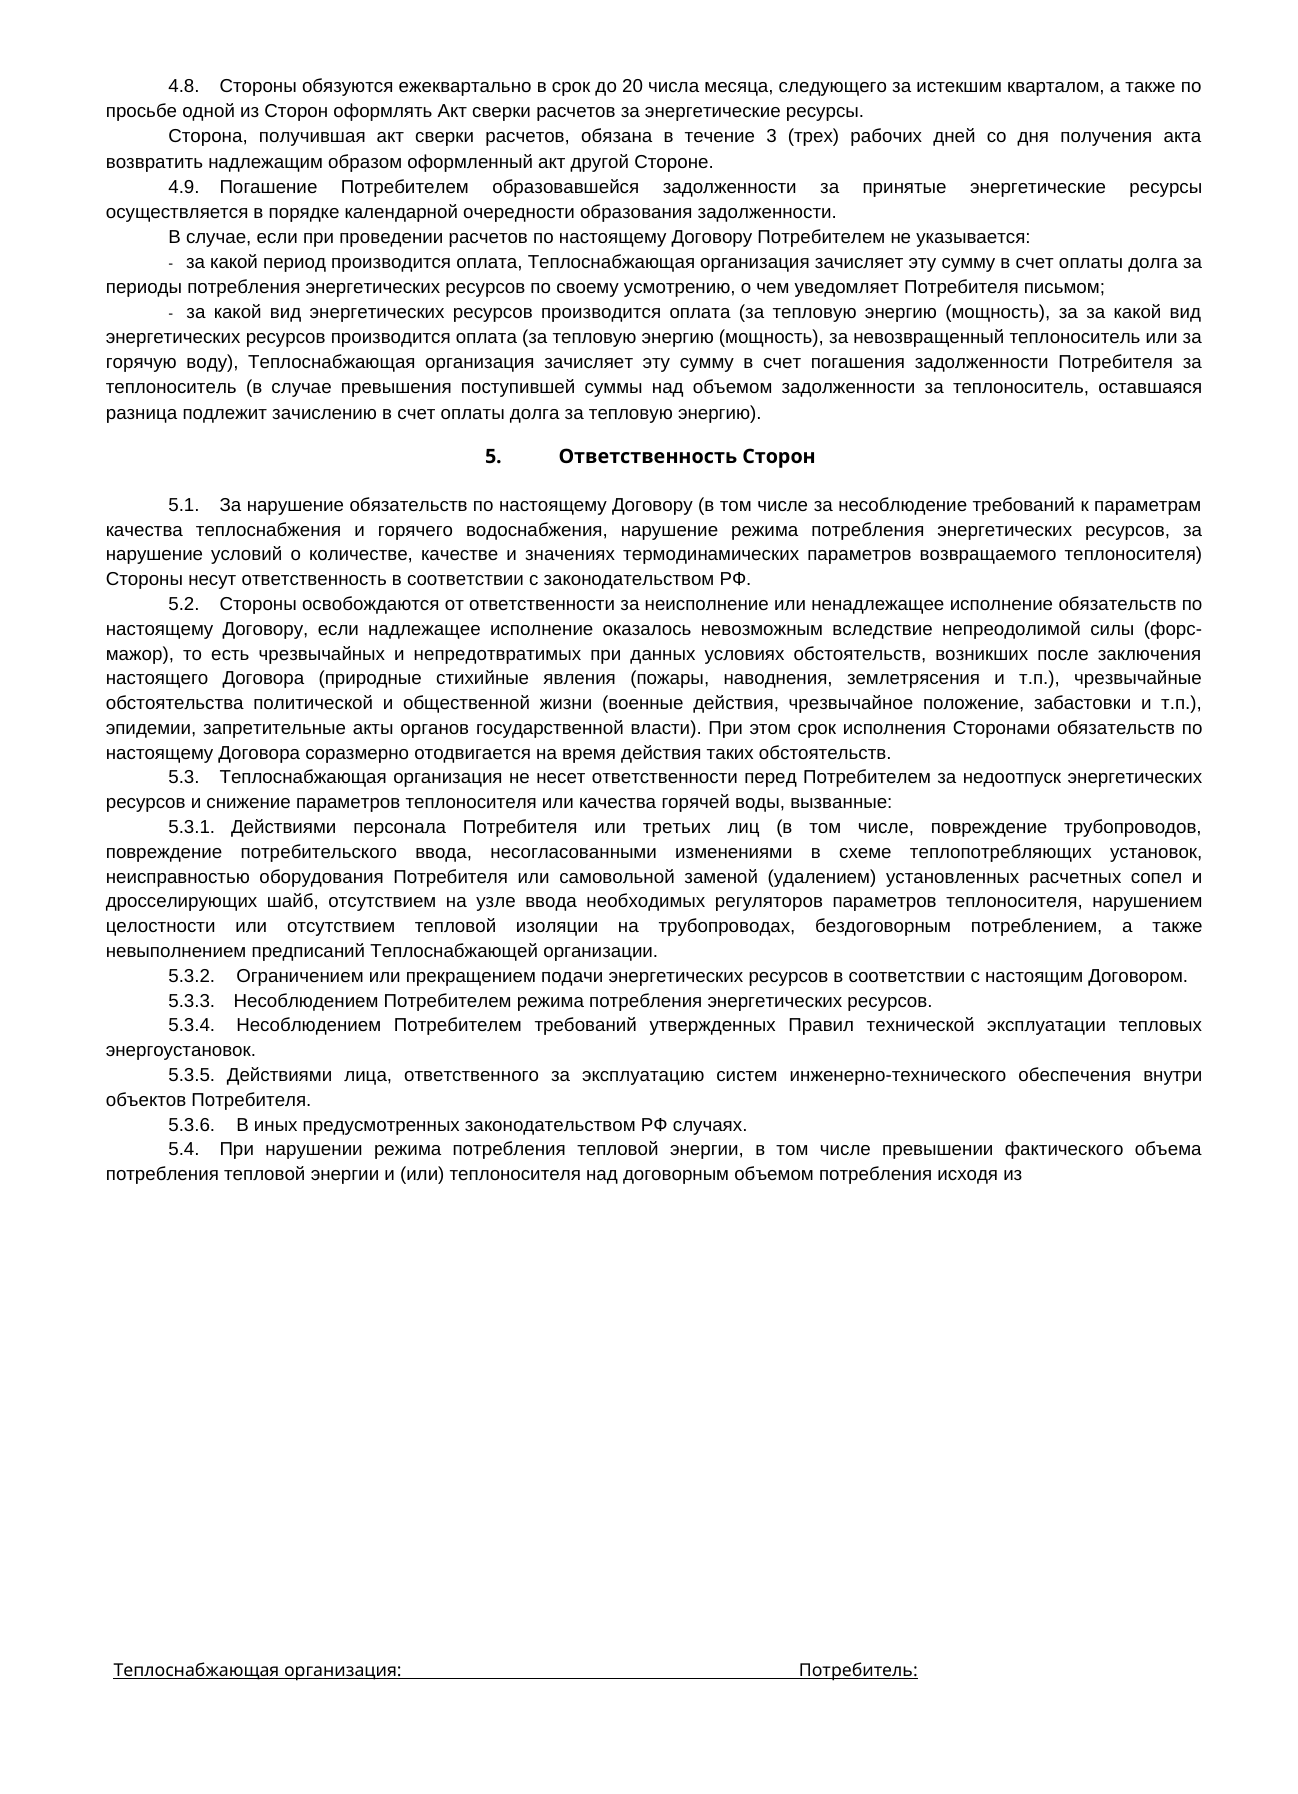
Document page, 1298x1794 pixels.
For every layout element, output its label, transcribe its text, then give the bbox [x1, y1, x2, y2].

list Стороны обязуются ежеквартально в срок до 20 числа месяца, следующего за истекшим кварталом, а также по просьбе одной из Сторон оформлять Акт сверки расчетов за энергетические ресурсы. [106, 73, 1203, 123]
list Теплоснабжающая организация не несет ответственности перед Потребителем за недоотпуск энергетических ресурсов и снижение параметров теплоносителя или качества горячей воды, вызванные: [106, 764, 1203, 814]
list В иных предусмотренных законодательством РФ случаях. [106, 1111, 1203, 1136]
list Действиями лица, ответственного за эксплуатацию систем инженерно-технического обеспечения внутри объектов Потребителя. [106, 1062, 1203, 1111]
list Действиями персонала Потребителя или третьих лиц (в том числе, повреждение трубопроводов, повреждение потребительского ввода, несогласованными изменениями в схеме теплопотребляющих установок, неисправностью оборудования Потребителя или самовольной заменой (удалением) установленных расчетных сопел и дросселирующих шайб, отсутствием на узле ввода необходимых регуляторов параметров теплоносителя, нарушением целостности или отсутствием тепловой изоляции на трубопроводах, бездоговорным потреблением, а также невыполнением предписаний Теплоснабжающей организации. [106, 814, 1203, 962]
list Несоблюдением Потребителем требований утвержденных Правил технической эксплуатации тепловых энергоустановок. [106, 1012, 1203, 1062]
text В случае, если при проведении расчетов по настоящему Договору Потребителем не указывается: [106, 223, 1203, 248]
list за какой вид энергетических ресурсов производится оплата (за тепловую энергию (мощность), за за какой вид энергетических ресурсов производится оплата (за тепловую энергию (мощность), за невозвращенный теплоноситель или за горячую воду), Теплоснабжающая организация зачисляет эту сумму в счет погашения задолженности Потребителя за теплоноситель (в случае превышения поступившей суммы над объемом задолженности за теплоноситель, оставшаяся разница подлежит зачислению в счет оплаты долга за тепловую энергию). [106, 299, 1203, 424]
list Ответственность Сторон [485, 447, 1203, 467]
list Стороны освобождаются от ответственности за неисполнение или ненадлежащее исполнение обязательств по настоящему Договору, если надлежащее исполнение оказалось невозможным вследствие непреодолимой силы (форс-мажор), то есть чрезвычайных и непредотвратимых при данных условиях обстоятельств, возникших после заключения настоящего Договора (природные стихийные явления (пожары, наводнения, землетрясения и т.п.), чрезвычайные обстоятельства политической и общественной жизни (военные действия, чрезвычайное положение, забастовки и т.п.), эпидемии, запретительные акты органов государственной власти). При этом срок исполнения Сторонами обязательств по настоящему Договора соразмерно отодвигается на время действия таких обстоятельств. [106, 591, 1203, 764]
list За нарушение обязательств по настоящему Договору (в том числе за несоблюдение требований к параметрам качества теплоснабжения и горячего водоснабжения, нарушение режима потребления энергетических ресурсов, за нарушение условий о количестве, качестве и значениях термодинамических параметров возвращаемого теплоносителя) Стороны несут ответственность в соответствии с законодательством РФ. [106, 491, 1203, 591]
text Сторона, получившая акт сверки расчетов, обязана в течение 3 (трех) рабочих дней со дня получения акта возвратить надлежащим образом оформленный акт другой Стороне. [106, 123, 1203, 173]
list Погашение Потребителем образовавшейся задолженности за принятые энергетические ресурсы осуществляется в порядке календарной очередности образования задолженности. [106, 173, 1203, 223]
list Ограничением или прекращением подачи энергетических ресурсов в соответствии с настоящим Договором. [106, 962, 1203, 987]
list При нарушении режима потребления тепловой энергии, в том числе превышении фактического объема потребления тепловой энергии и (или) теплоносителя над договорным объемом потребления исходя из [106, 1136, 1203, 1186]
list Несоблюдением Потребителем режима потребления энергетических ресурсов. [106, 987, 1203, 1012]
list за какой период производится оплата, Теплоснабжающая организация зачисляет эту сумму в счет оплаты долга за периоды потребления энергетических ресурсов по своему усмотрению, о чем уведомляет Потребителя письмом; [106, 248, 1203, 299]
